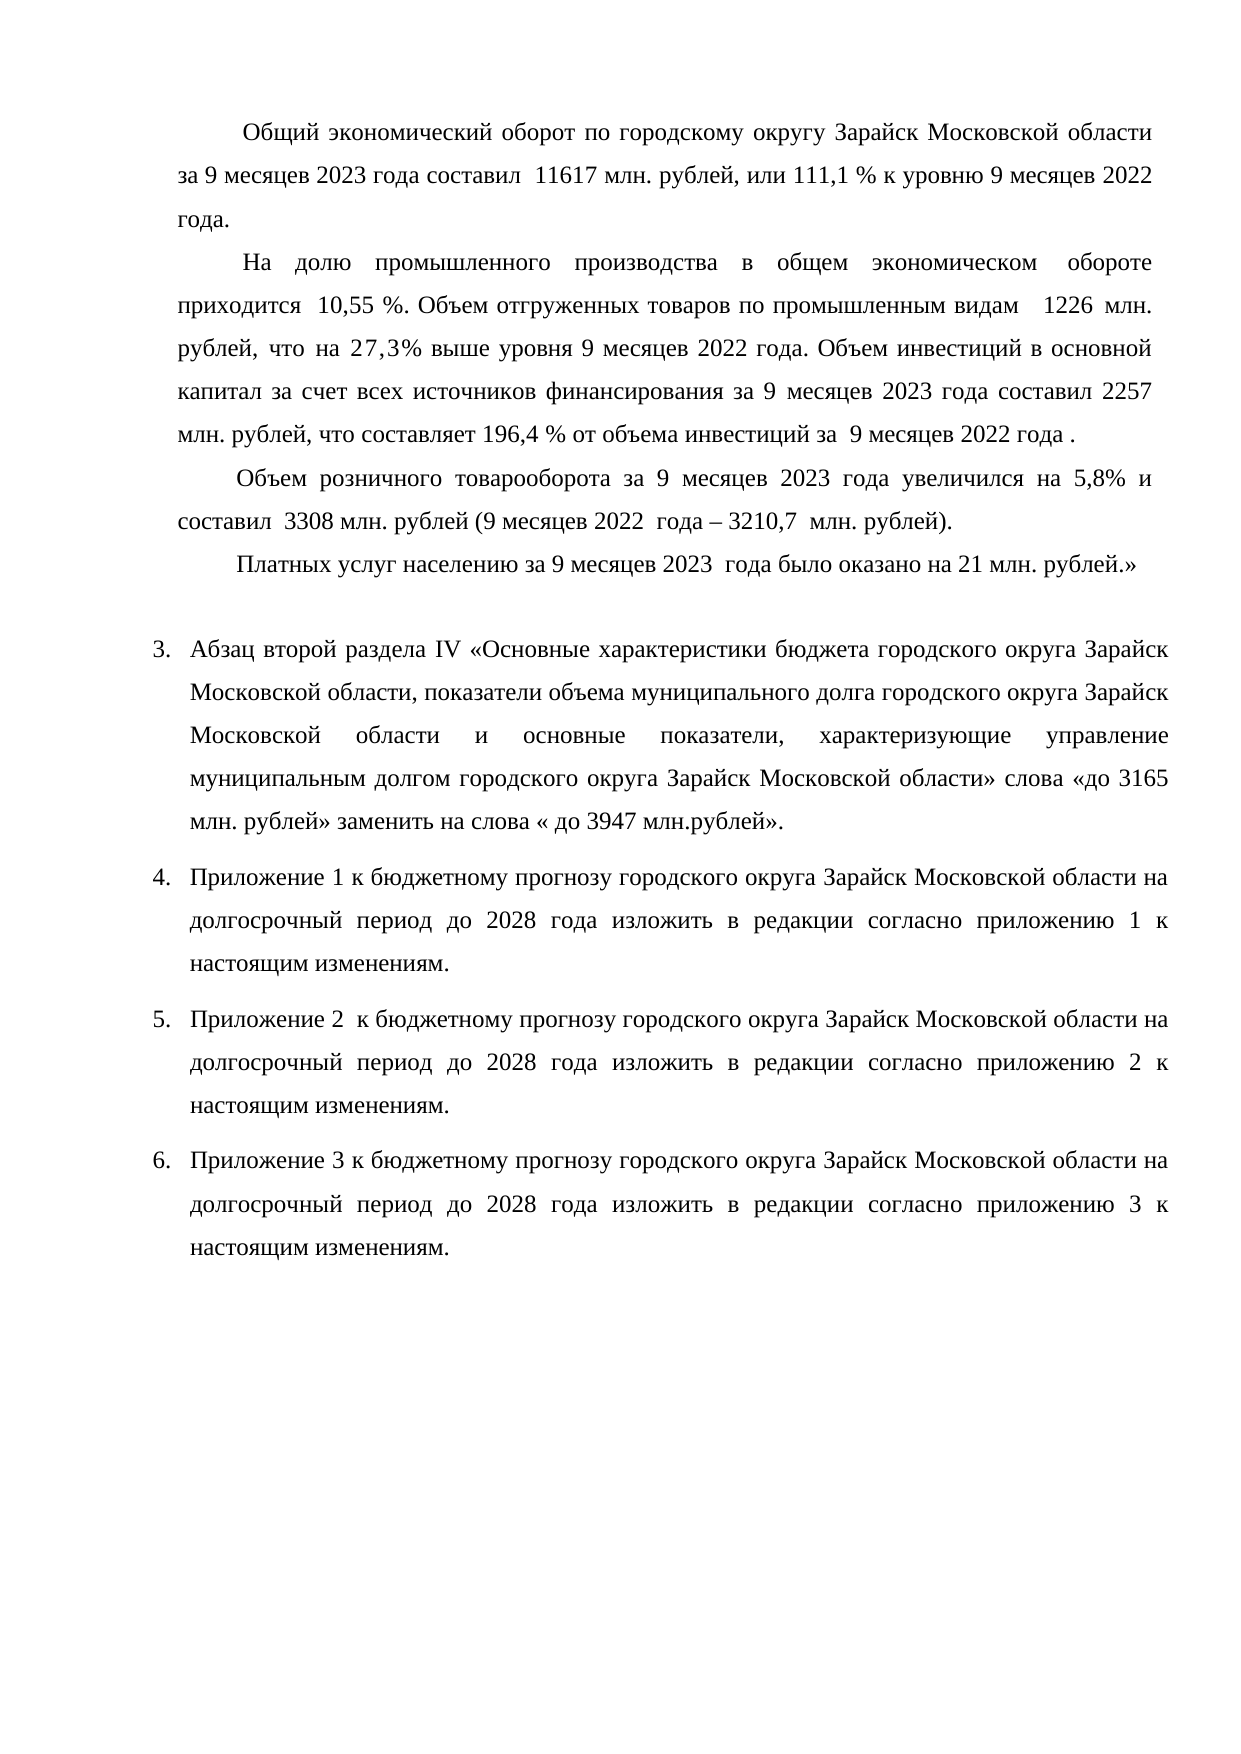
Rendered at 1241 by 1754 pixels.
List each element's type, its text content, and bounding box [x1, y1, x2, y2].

list Приложение 1 к бюджетному прогнозу городского округа Зарайск Московской области на долгосрочный период до 2028 года изложить в редакции согласно приложению 1 к настоящим изменениям. [152, 862, 1169, 977]
text Платных услуг населению за 9 месяцев 2023 года было оказано на 21 млн. рублей.» [177, 549, 1153, 578]
list Приложение 3 к бюджетному прогнозу городского округа Зарайск Московской области на долгосрочный период до 2028 года изложить в редакции согласно приложению 3 к настоящим изменениям. [152, 1146, 1169, 1261]
text Объем розничного товарооборота за 9 месяцев 2023 года увеличился на 5,8% и составил 3308 млн. рублей (9 месяцев 2022 года – 3210,7 млн. рублей). [177, 463, 1152, 534]
list Приложение 2 к бюджетному прогнозу городского округа Зарайск Московской области на долгосрочный период до 2028 года изложить в редакции согласно приложению 2 к настоящим изменениям. [152, 1004, 1169, 1119]
text На долю промышленного производства в общем экономическом обороте приходится 10,55 %. Объем отгруженных товаров по промышленным видам 1226 млн. рублей, что на 27,3% выше уровня 9 месяцев 2022 года. Объем инвестиций в основной капитал за счет всех источников финансирования за 9 месяцев 2023 года составил 2257 млн. рублей, что составляет 196,4 % от объема инвестиций за 9 месяцев 2022 года . [177, 247, 1152, 448]
text Общий экономический оборот по городскому округу Зарайск Московской области за 9 месяцев 2023 года составил 11617 млн. рублей, или 111,1 % к уровню 9 месяцев 2022 года. [177, 117, 1152, 232]
list Абзац второй раздела IV «Основные характеристики бюджета городского округа Зарайск Московской области, показатели объема муниципального долга городского округа Зарайск Московской области и основные показатели, характеризующие управление муниципальным долгом городского округа Зарайск Московской области» слова «до 3165 млн. рублей» заменить на слова « до 3947 млн.рублей». [152, 634, 1169, 835]
